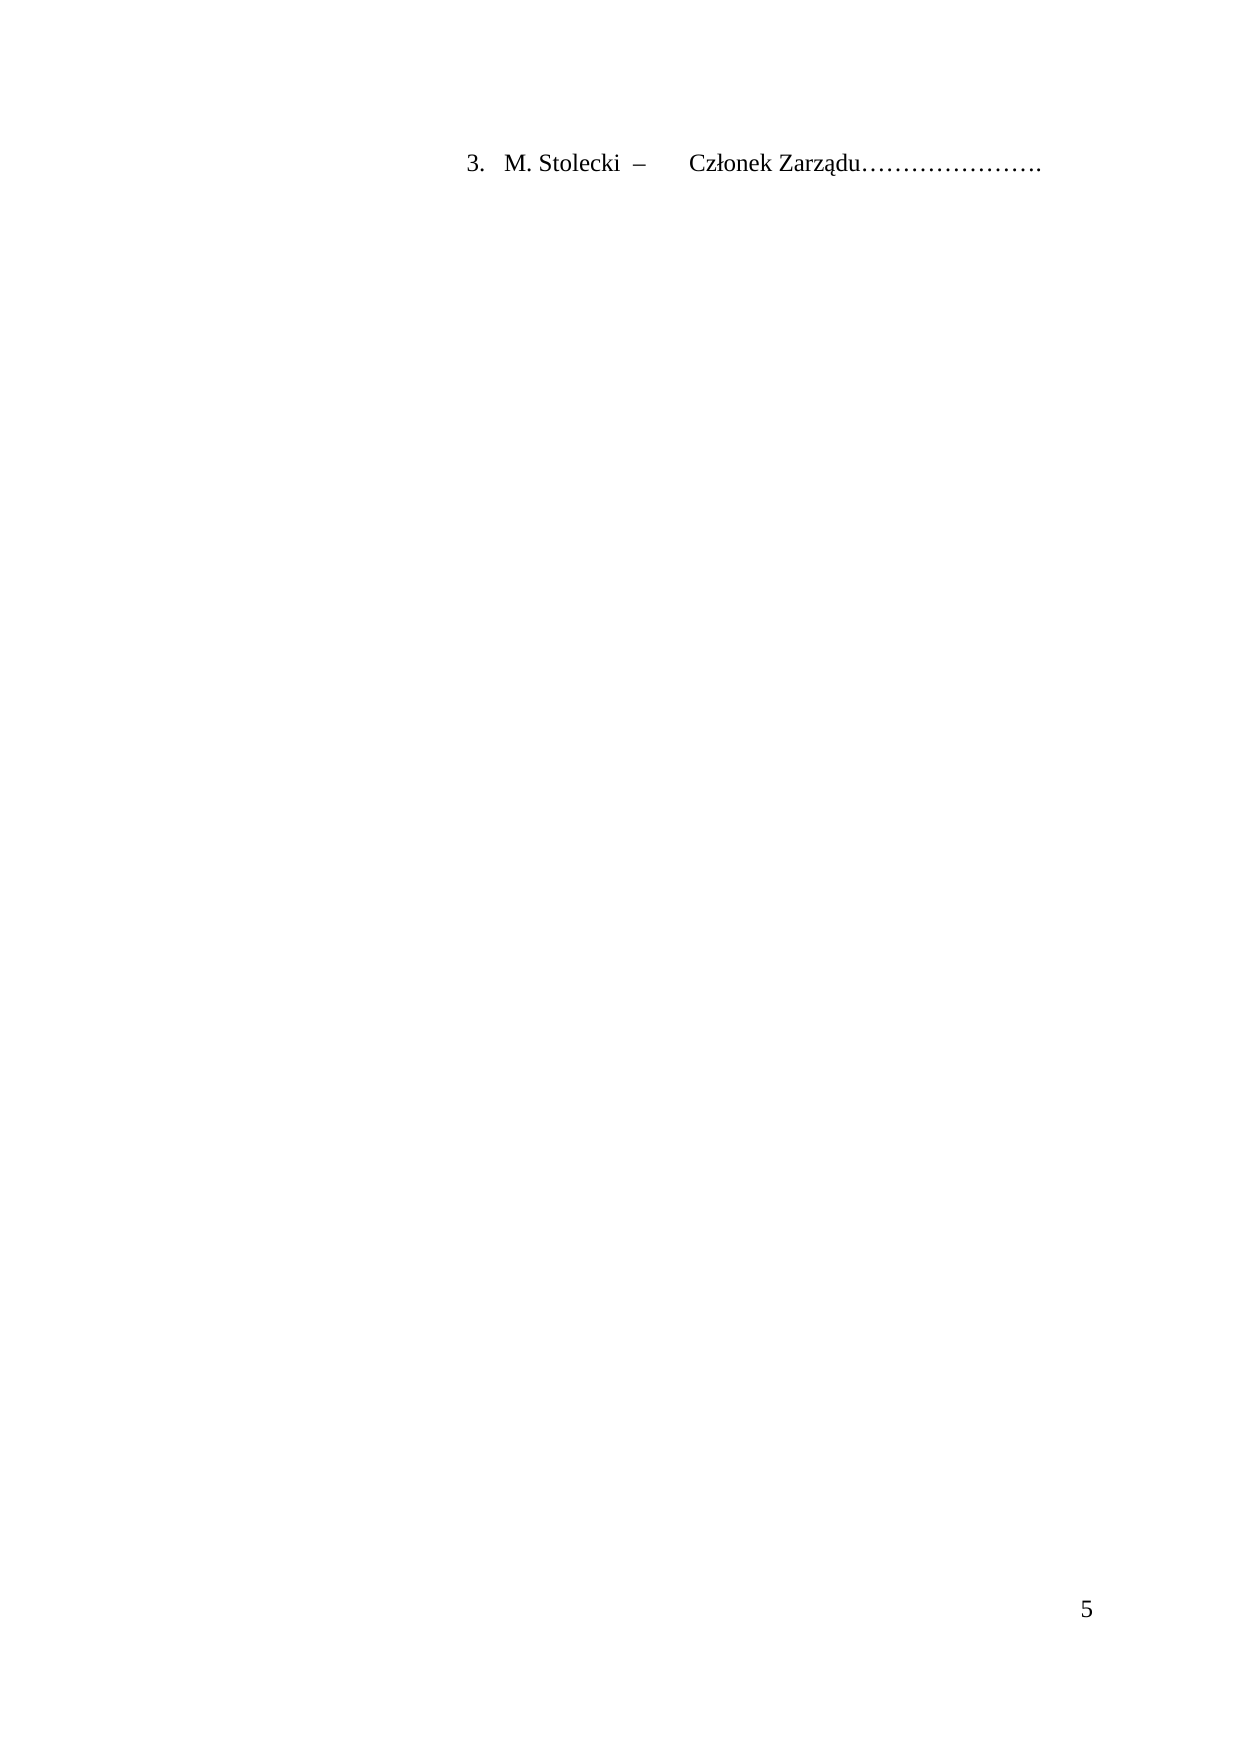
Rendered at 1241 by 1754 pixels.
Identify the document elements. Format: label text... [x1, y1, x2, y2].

list M. Stolecki – Członek Zarządu…………………. [466, 148, 1093, 176]
